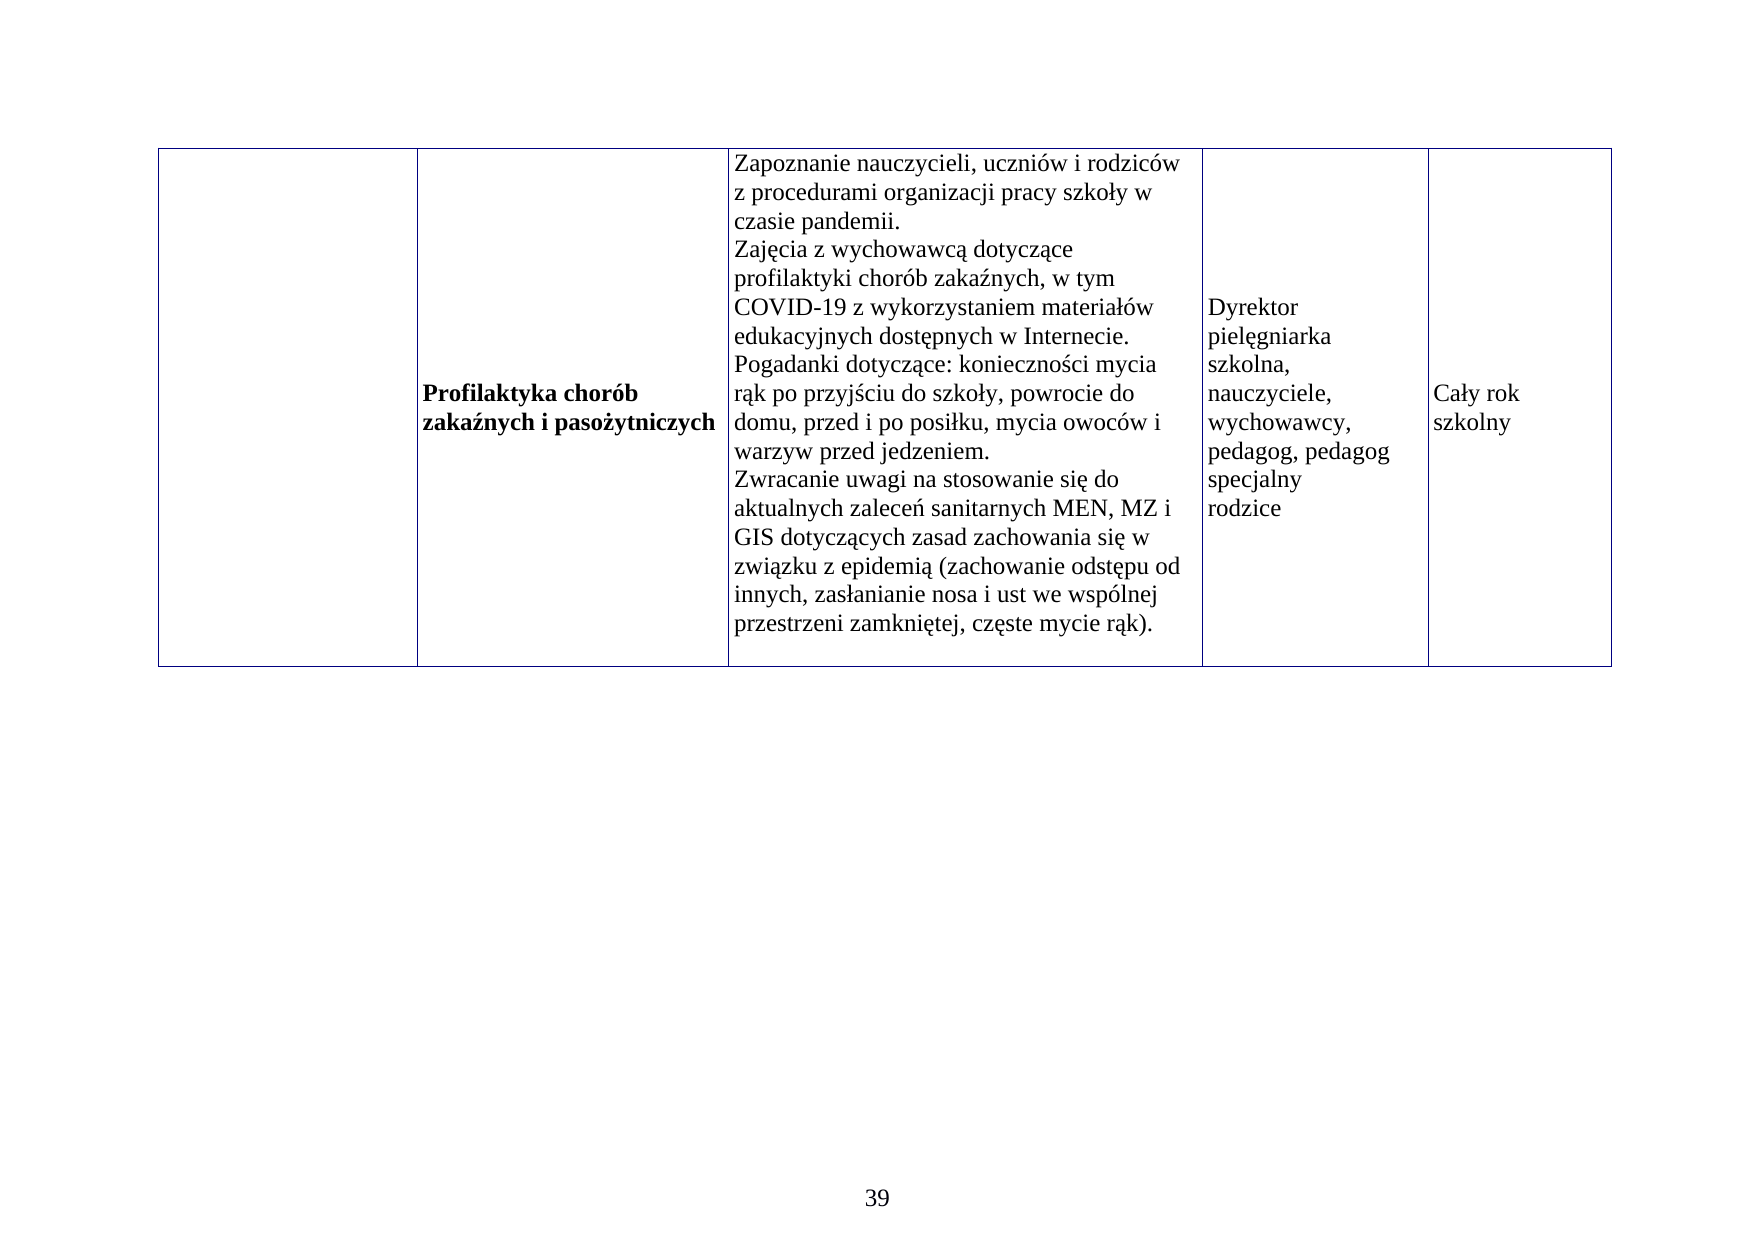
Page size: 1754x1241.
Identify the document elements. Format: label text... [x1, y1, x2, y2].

table_cell Cały rok szkolny [1429, 149, 1611, 666]
table_cell Dyrektor pielęgniarka szkolna, nauczyciele, wychowawcy, pedagog, pedagog specjalny rodzice [1203, 149, 1428, 666]
table_cell Zapoznanie nauczycieli, uczniów i rodziców z procedurami organizacji pracy szkoły w czasie pandemii. Zajęcia z wychowawcą dotyczące profilaktyki chorób zakaźnych, w tym COVID-19 z wykorzystaniem materiałów edukacyjnych dostępnych w Internecie. Pogadanki dotyczące: konieczności mycia rąk po przyjściu do szkoły, powrocie do domu, przed i po posiłku, mycia owoców i warzyw przed jedzeniem. Zwracanie uwagi na stosowanie się do aktualnych zaleceń sanitarnych MEN, MZ i GIS dotyczących zasad zachowania się w związku z epidemią (zachowanie odstępu od innych, zasłanianie nosa i ust we wspólnej przestrzeni zamkniętej, częste mycie rąk). [729, 149, 1202, 666]
table_cell Profilaktyka chorób zakaźnych i pasożytniczych [418, 149, 728, 666]
